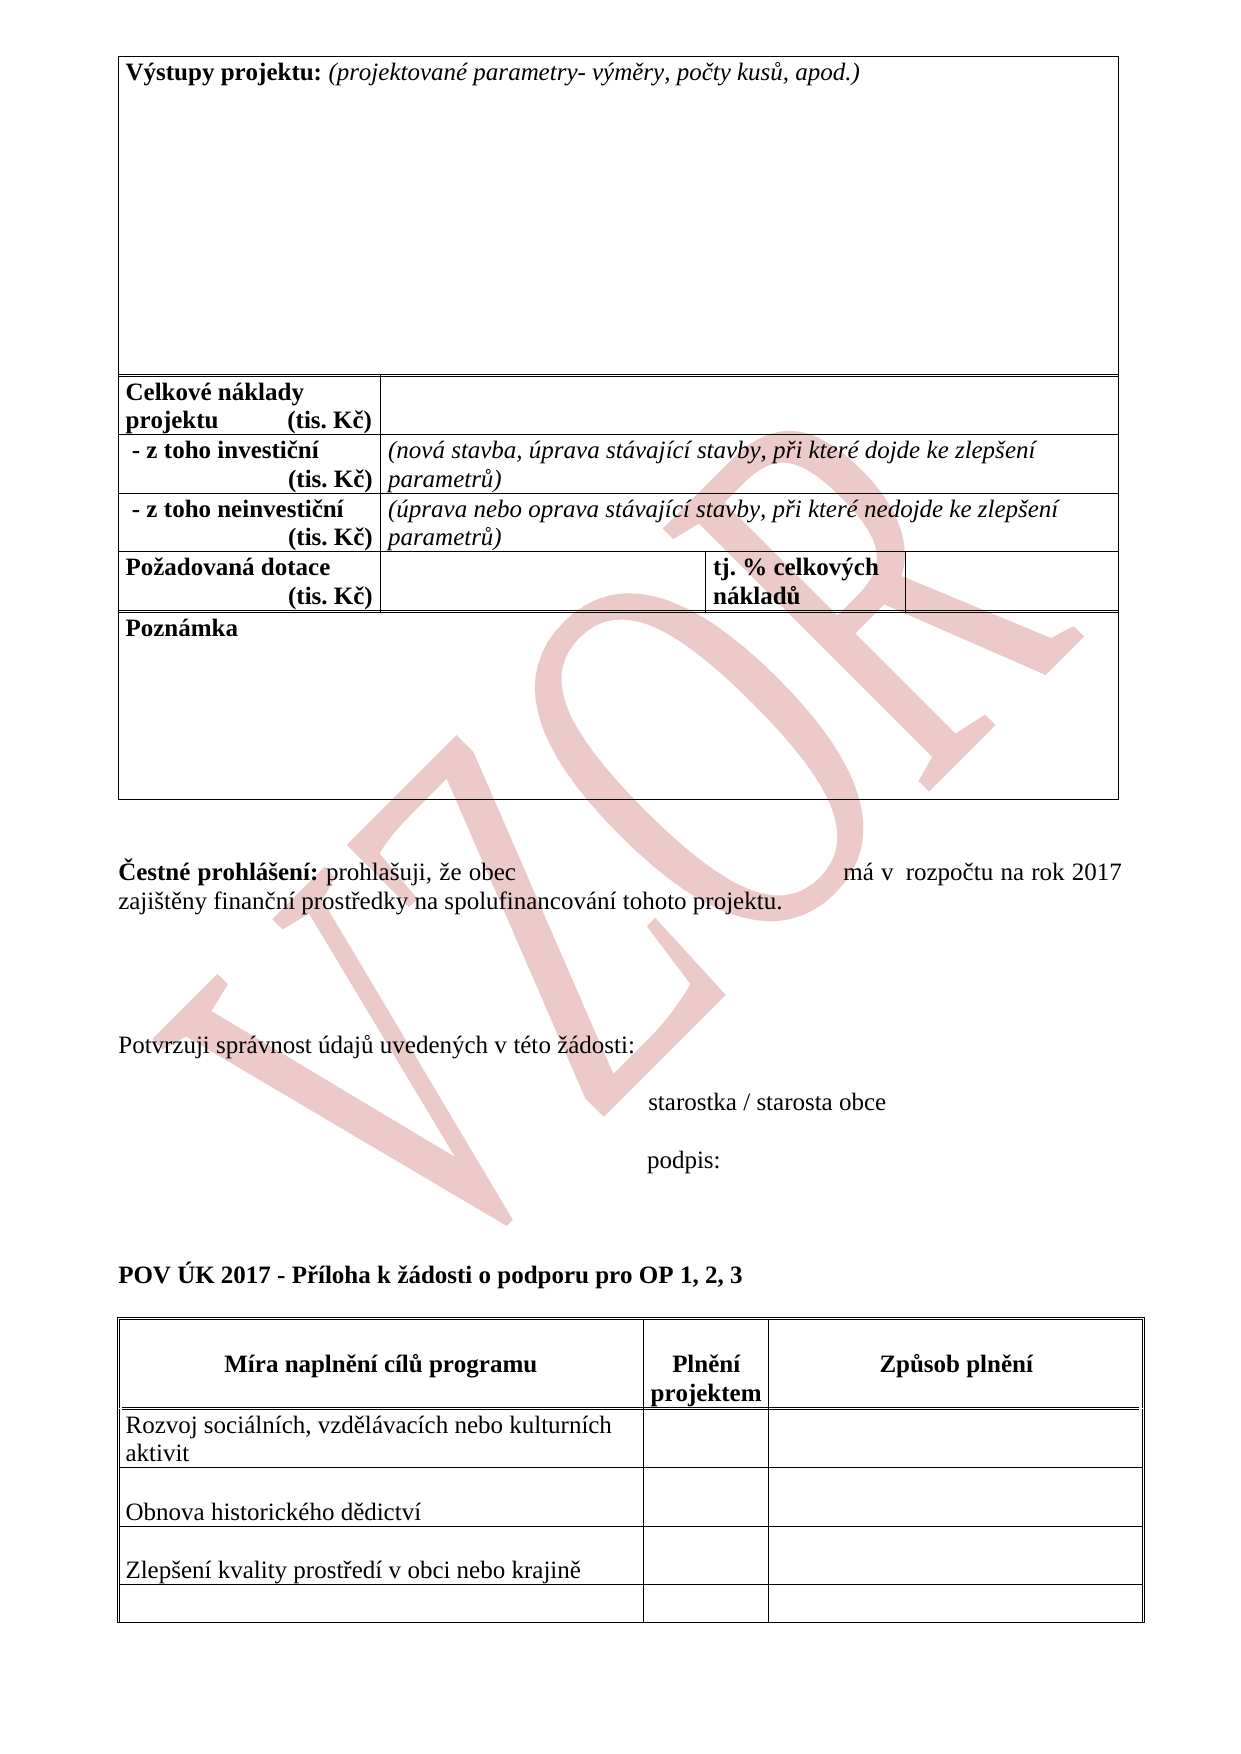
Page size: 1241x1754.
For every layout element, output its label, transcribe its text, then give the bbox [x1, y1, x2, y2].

table_cell (nová stavba, úprava stávající stavby, při které dojde ke zlepšení parametrů) [381, 435, 1118, 493]
table_cell Rozvoj sociálních, vzdělávacích nebo kulturních aktivit [120, 1407, 643, 1467]
table_cell [769, 1468, 1142, 1526]
table_cell Poznámka [119, 613, 1118, 799]
table_cell [906, 552, 1118, 610]
table_cell [644, 1527, 768, 1584]
table_cell [644, 1585, 768, 1622]
table_cell [381, 552, 705, 610]
table_cell [769, 1407, 1142, 1467]
table_cell [644, 1410, 768, 1467]
table_cell (úprava nebo oprava stávající stavby, při které nedojde ke zlepšení parametrů) [381, 494, 1118, 551]
table_cell Obnova historického dědictví [120, 1468, 643, 1526]
table_cell - z toho neinvestiční (tis. Kč) [119, 494, 380, 551]
table_cell Zlepšení kvality prostředí v obci nebo krajině [120, 1527, 643, 1584]
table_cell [120, 1585, 643, 1622]
table_cell Celkové náklady projektu (tis. Kč) [119, 377, 380, 434]
table_cell [644, 1468, 768, 1526]
table_cell [769, 1527, 1142, 1584]
text Potvrzuji správnost údajů uvedených v této žádosti: [118, 1030, 1122, 1058]
text starostka / starosta obce [118, 1087, 1122, 1116]
text podpis: [118, 1145, 1122, 1173]
table_cell Výstupy projektu: (projektované parametry- výměry, počty kusů, apod.) [119, 57, 1118, 373]
table_cell - z toho investiční (tis. Kč) [119, 435, 380, 493]
table_header Způsob plnění [769, 1320, 1142, 1407]
table_cell [381, 377, 1118, 434]
table_cell tj. % celkových nákladů [706, 552, 905, 610]
table_header Míra naplnění cílů programu [120, 1320, 643, 1407]
table_cell [769, 1585, 1142, 1622]
text POV ÚK 2017 - Příloha k žádosti o podporu pro OP 1, 2, 3 [118, 1260, 1122, 1288]
table_cell Požadovaná dotace (tis. Kč) [119, 552, 380, 610]
text Čestné prohlášení: prohlašuji, že obec má v rozpočtu na rok 2017 zajištěny finanční prostředky na spolufinancování tohoto projektu. [118, 857, 1122, 915]
table_header Plnění projektem [644, 1320, 768, 1407]
